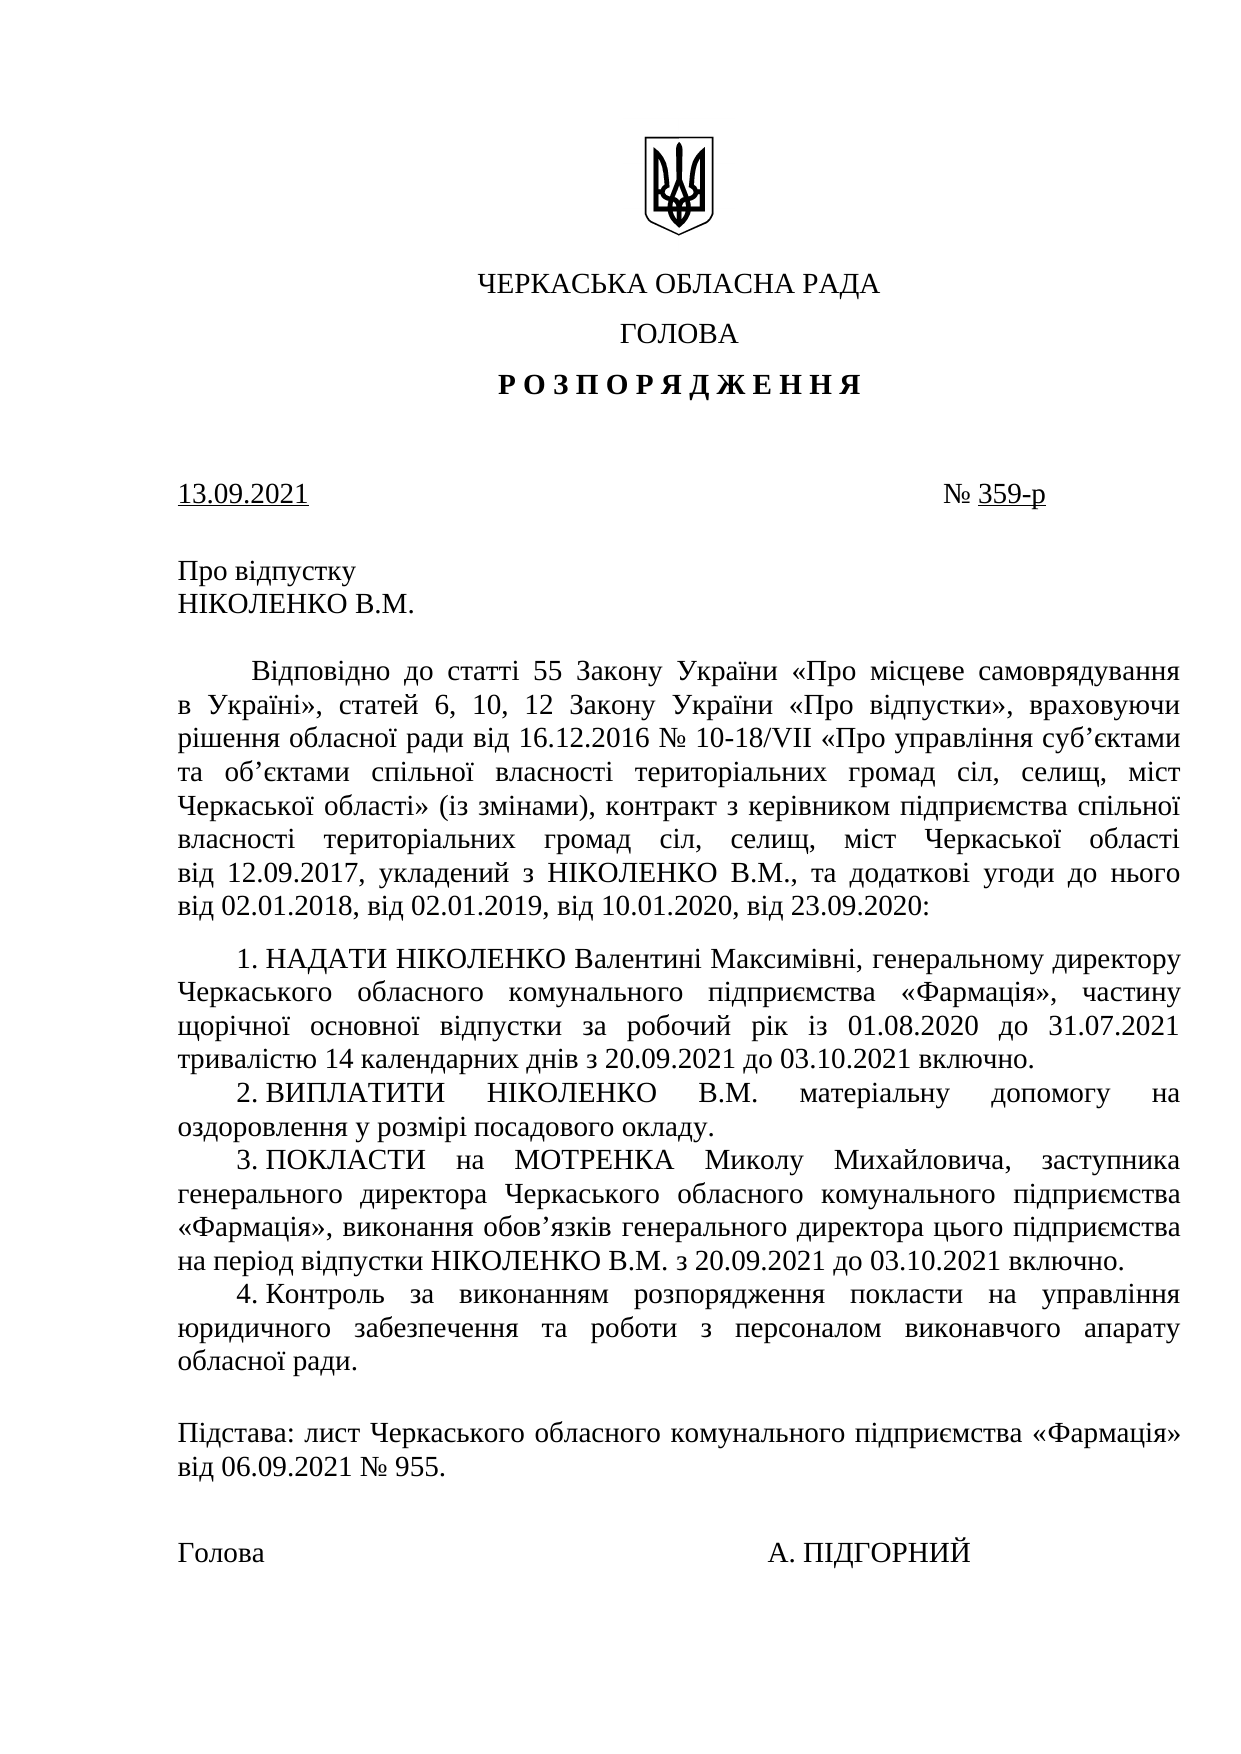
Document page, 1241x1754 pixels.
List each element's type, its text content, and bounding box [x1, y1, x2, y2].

text 13.09.2021 № 359-р [177, 476, 1181, 509]
text 3. ПОКЛАСТИ на МОТРЕНКА Миколу Михайловича, заступника генерального директора Черкаського обласного комунального підприємства «Фармація», виконання обов’язків генерального директора цього підприємства на період відпустки НІКОЛЕНКО В.М. з 20.09.2021 до 03.10.2021 включно. [177, 1142, 1181, 1276]
text 1. НАДАТИ НІКОЛЕНКО Валентині Максимівні, генеральному директору Черкаського обласного комунального підприємства «Фармація», частину щорічної основної відпустки за робочий рік із 01.08.2020 до 31.07.2021 тривалістю 14 календарних днів з 20.09.2021 до 03.10.2021 включно. [177, 941, 1181, 1075]
text Про відпустку [177, 553, 1181, 586]
text ГОЛОВА [177, 317, 1181, 350]
text Відповідно до статті 55 Закону України «Про місцеве самоврядування в Україні», статей 6, 10, 12 Закону України «Про відпустки», враховуючи рішення обласної ради від 16.12.2016 № 10-18/VIІ «Про управління суб’єктами та об’єктами спільної власності територіальних громад сіл, селищ, міст Черкаської області» (із змінами), контракт з керівником підприємства спільної власності територіальних громад сіл, селищ, міст Черкаської області від 12.09.2017, укладений з НІКОЛЕНКО В.М., та додаткові угоди до нього від 02.01.2018, від 02.01.2019, від 10.01.2020, від 23.09.2020: [177, 653, 1181, 922]
picture [622, 118, 736, 254]
text Р О З П О Р Я Д Ж Е Н Н Я [177, 367, 1181, 400]
text 4. Контроль за виконанням розпорядження покласти на управління юридичного забезпечення та роботи з персоналом виконавчого апарату обласної ради. [177, 1276, 1181, 1377]
text ЧЕРКАСЬКА ОБЛАСНА РАДА [177, 266, 1181, 300]
text Голова А. ПІДГОРНИЙ [177, 1535, 1181, 1569]
text Підстава: лист Черкаського обласного комунального підприємства «Фармація» від 06.09.2021 № 955. [177, 1415, 1181, 1482]
text НІКОЛЕНКО В.М. [177, 586, 1181, 620]
text 2. ВИПЛАТИТИ НІКОЛЕНКО В.М. матеріальну допомогу на оздоровлення у розмірі посадового окладу. [177, 1075, 1181, 1142]
